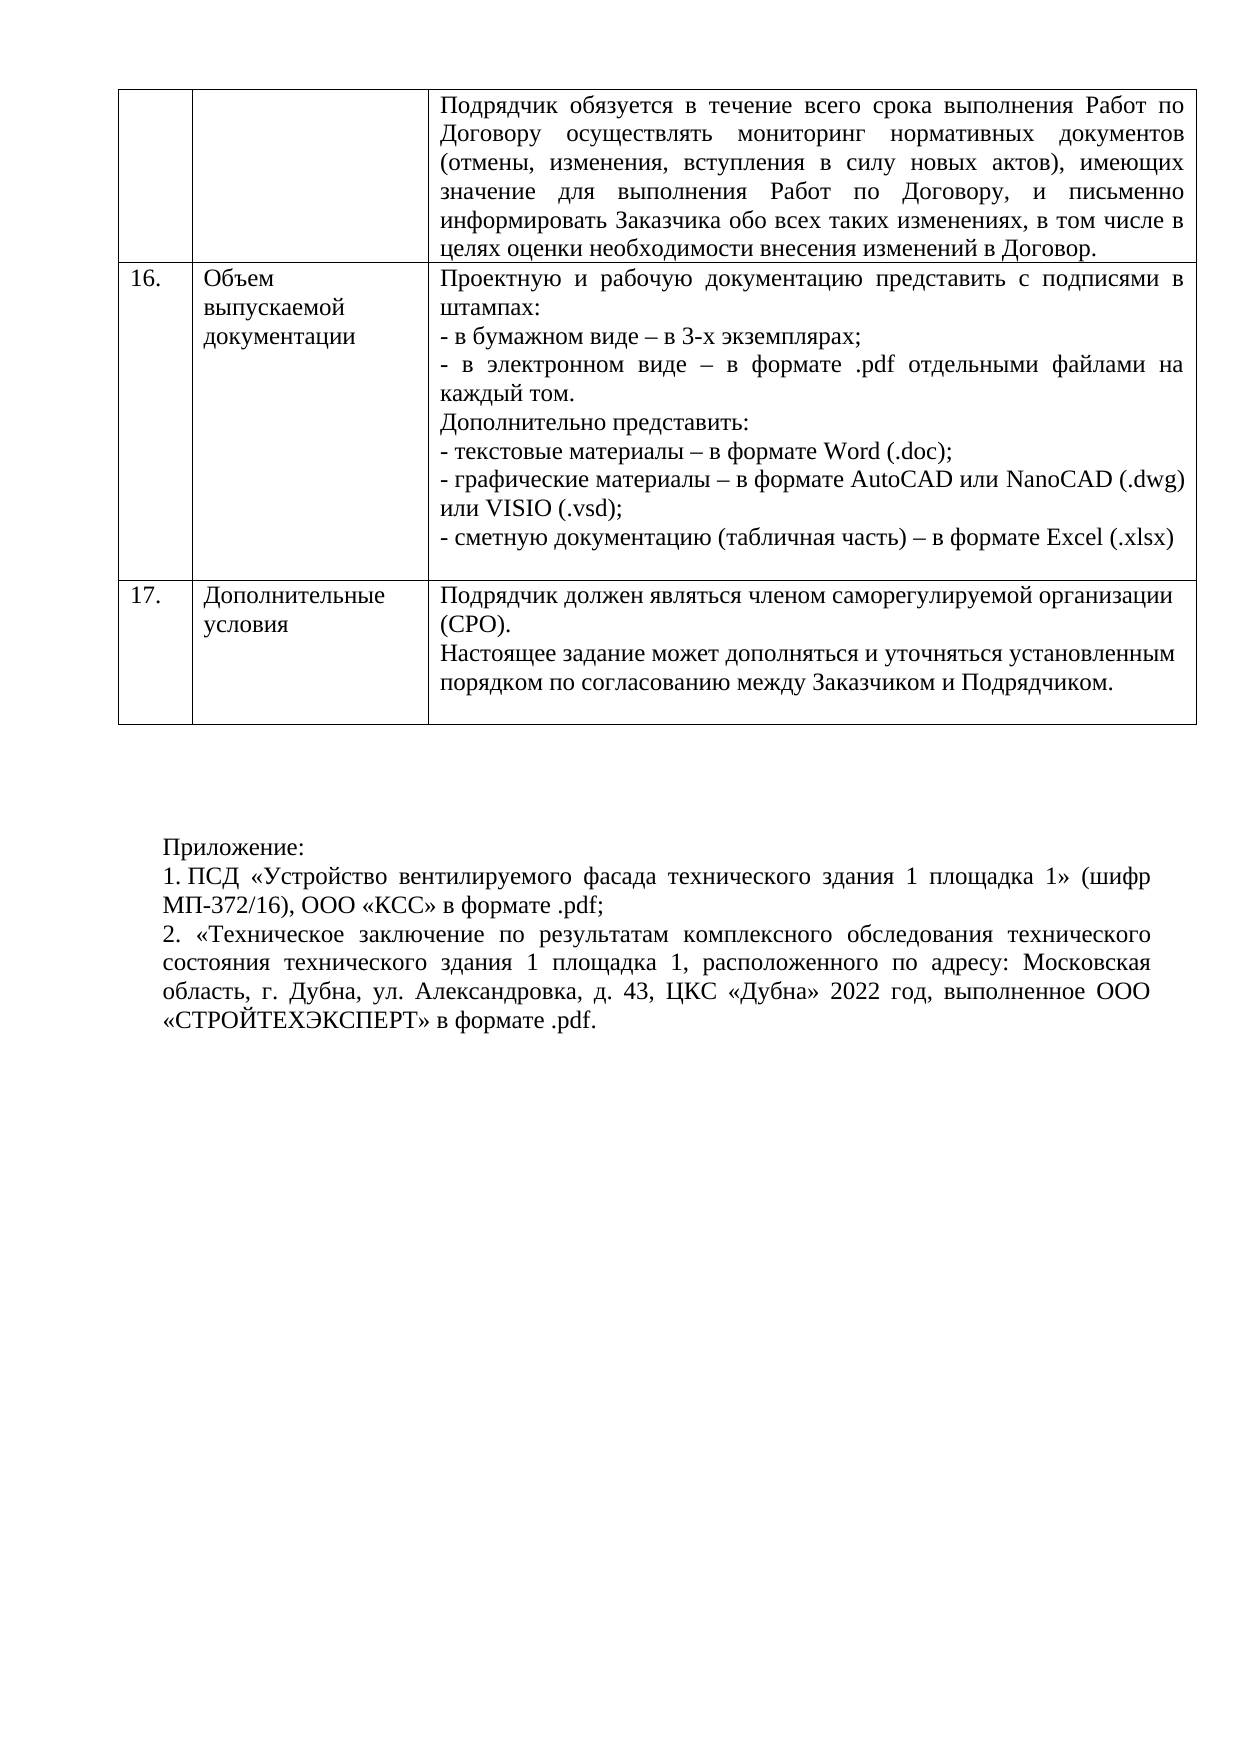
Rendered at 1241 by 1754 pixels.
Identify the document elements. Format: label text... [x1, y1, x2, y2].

table_cell [119, 90, 192, 262]
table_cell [429, 90, 1196, 262]
table_cell Подрядчик должен являться членом саморегулируемой организации (СРО). Настоящее задание может дополняться и уточняться установленным порядком по согласованию между Заказчиком и Подрядчиком. [429, 581, 1196, 724]
table_cell [119, 581, 192, 724]
text 2. «Техническое заключение по результатам комплексного обследования технического состояния технического здания 1 площадка 1, расположенного по адресу: Московская область, г. Дубна, ул. Александровка, д. 43, ЦКС «Дубна» 2022 год, выполненное ООО «СТРОЙТЕХЭКСПЕРТ» в формате .pdf. [162, 919, 1152, 1034]
table_cell Проектную и рабочую документацию представить с подписями в штампах: - в бумажном виде – в 3-х экземплярах; - в электронном виде – в формате .pdf отдельными файлами на каждый том. Дополнительно представить: - текстовые материалы – в формате Word (.doc); - графические материалы – в формате AutoCAD или NanoCAD (.dwg) или VISIO (.vsd); - сметную документацию (табличная часть) – в формате Excel (.xlsx) [429, 263, 1196, 579]
text 1. ПСД «Устройство вентилируемого фасада технического здания 1 площадка 1» (шифр МП-372/16), ООО «КСС» в формате .pdf; [162, 861, 1152, 919]
table_cell Дополнительные условия [193, 581, 428, 724]
table_cell [119, 263, 192, 579]
table_cell Объем выпускаемой документации [193, 263, 428, 579]
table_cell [193, 90, 428, 262]
text Приложение: [162, 832, 1152, 861]
